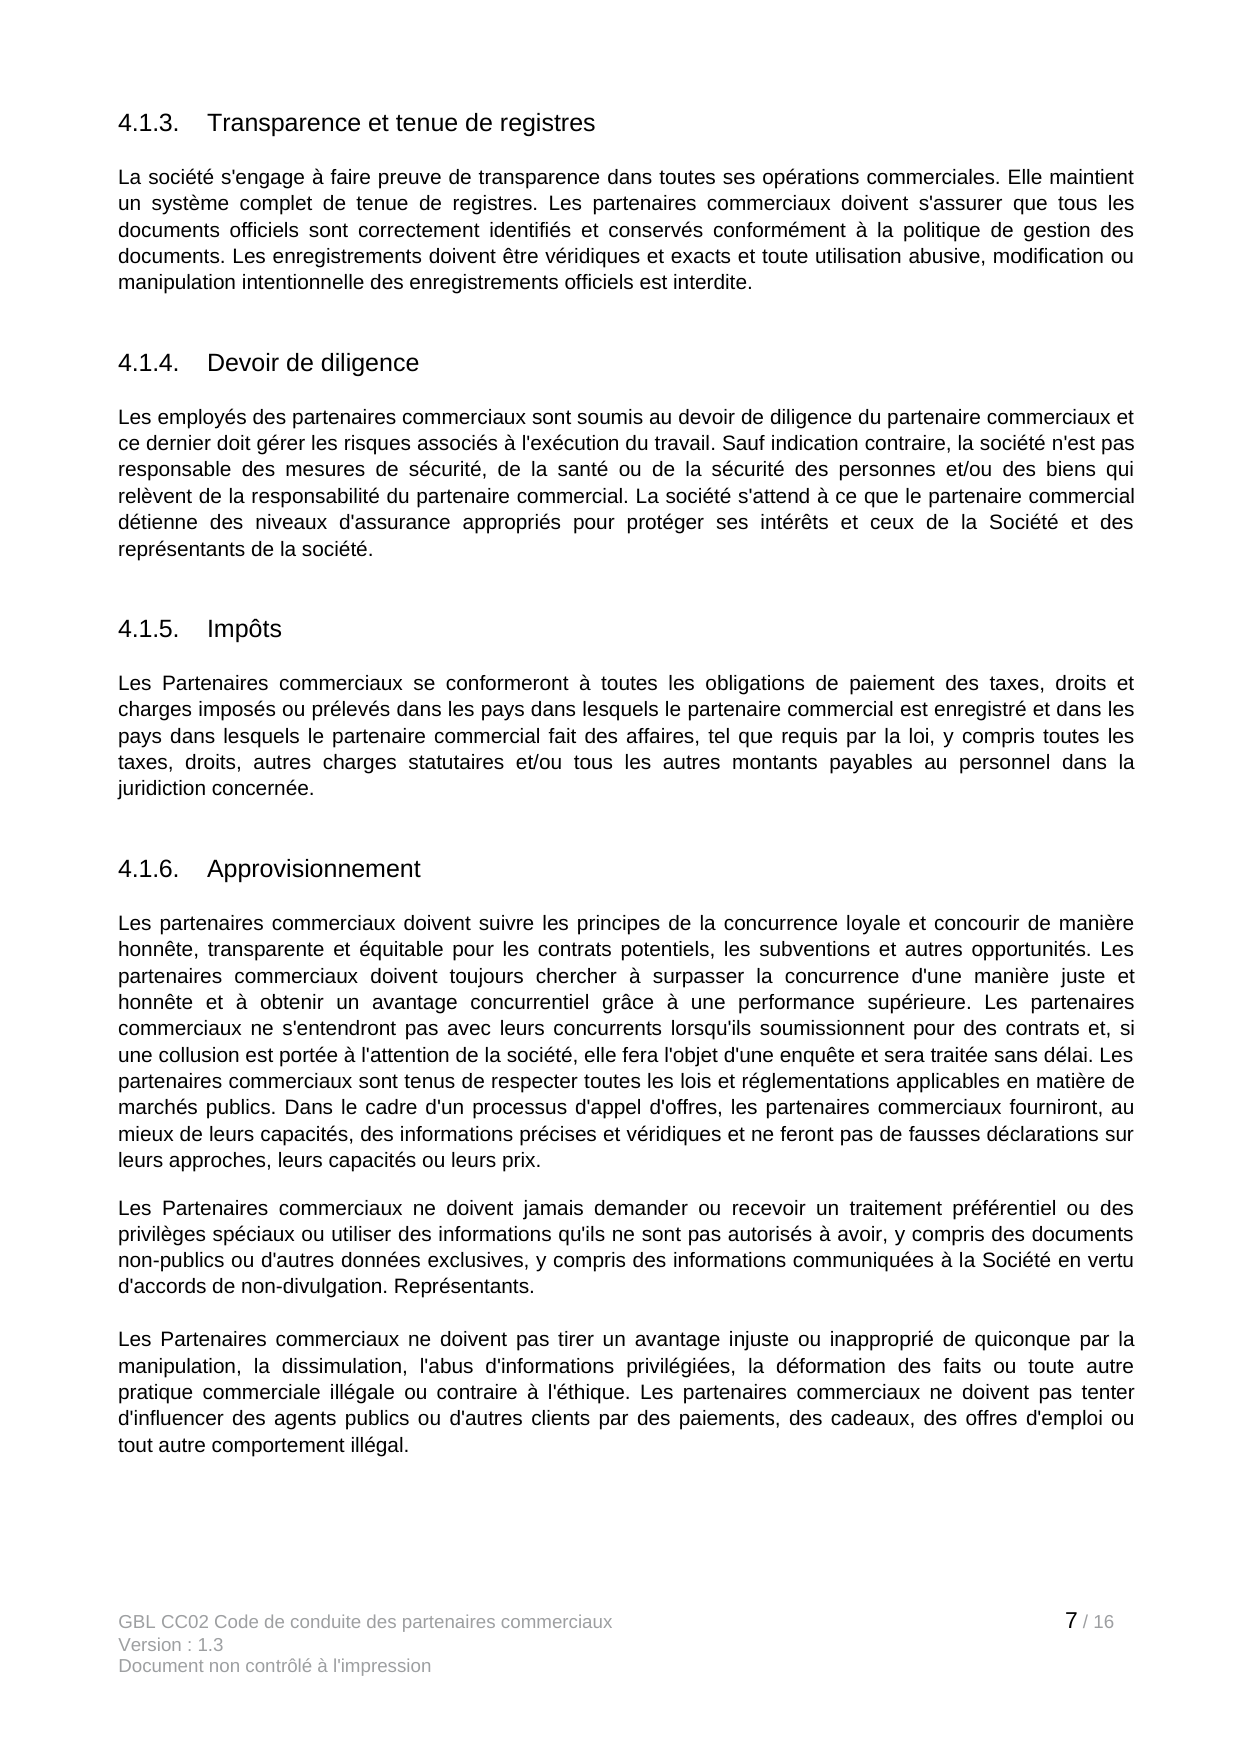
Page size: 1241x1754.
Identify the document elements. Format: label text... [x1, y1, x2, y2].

text Les Partenaires commerciaux ne doivent pas tirer un avantage injuste ou inapproprié de quiconque par la manipulation, la dissimulation, l'abus d'informations privilégiées, la déformation des faits ou toute autre pratique commerciale illégale ou contraire à l'éthique. Les partenaires commerciaux ne doivent pas tenter d'influencer des agents publics ou d'autres clients par des paiements, des cadeaux, des offres d'emploi ou tout autre comportement illégal. [118, 1327, 1136, 1456]
text Les Partenaires commerciaux se conformeront à toutes les obligations de paiement des taxes, droits et charges imposés ou prélevés dans les pays dans lesquels le partenaire commercial est enregistré et dans les pays dans lesquels le partenaire commercial fait des affaires, tel que requis par la loi, y compris toutes les taxes, droits, autres charges statutaires et/ou tous les autres montants payables au personnel dans la juridiction concernée. [118, 671, 1136, 800]
subtitle Approvisionnement [118, 854, 1136, 883]
subtitle Devoir de diligence [118, 348, 1136, 377]
text Les Partenaires commerciaux ne doivent jamais demander ou recevoir un traitement préférentiel ou des privilèges spéciaux ou utiliser des informations qu'ils ne sont pas autorisés à avoir, y compris des documents non-publics ou d'autres données exclusives, y compris des informations communiquées à la Société en vertu d'accords de non-divulgation. Représentants. [118, 1195, 1136, 1298]
subtitle Impôts [118, 614, 1136, 643]
text La société s'engage à faire preuve de transparence dans toutes ses opérations commerciales. Elle maintient un système complet de tenue de registres. Les partenaires commerciaux doivent s'assurer que tous les documents officiels sont correctement identifiés et conservés conformément à la politique de gestion des documents. Les enregistrements doivent être véridiques et exacts et toute utilisation abusive, modification ou manipulation intentionnelle des enregistrements officiels est interdite. [118, 165, 1136, 294]
text Les partenaires commerciaux doivent suivre les principes de la concurrence loyale et concourir de manière honnête, transparente et équitable pour les contrats potentiels, les subventions et autres opportunités. Les partenaires commerciaux doivent toujours chercher à surpasser la concurrence d'une manière juste et honnête et à obtenir un avantage concurrentiel grâce à une performance supérieure. Les partenaires commerciaux ne s'entendront pas avec leurs concurrents lorsqu'ils soumissionnent pour des contrats et, si une collusion est portée à l'attention de la société, elle fera l'objet d'une enquête et sera traitée sans délai. Les partenaires commerciaux sont tenus de respecter toutes les lois et réglementations applicables en matière de marchés publics. Dans le cadre d'un processus d'appel d'offres, les partenaires commerciaux fourniront, au mieux de leurs capacités, des informations précises et véridiques et ne feront pas de fausses déclarations sur leurs approches, leurs capacités ou leurs prix. [118, 911, 1136, 1172]
text Les employés des partenaires commerciaux sont soumis au devoir de diligence du partenaire commerciaux et ce dernier doit gérer les risques associés à l'exécution du travail. Sauf indication contraire, la société n'est pas responsable des mesures de sécurité, de la santé ou de la sécurité des personnes et/ou des biens qui relèvent de la responsabilité du partenaire commercial. La société s'attend à ce que le partenaire commercial détienne des niveaux d'assurance appropriés pour protéger ses intérêts et ceux de la Société et des représentants de la société. [118, 404, 1136, 560]
subtitle Transparence et tenue de registres [118, 108, 1136, 137]
